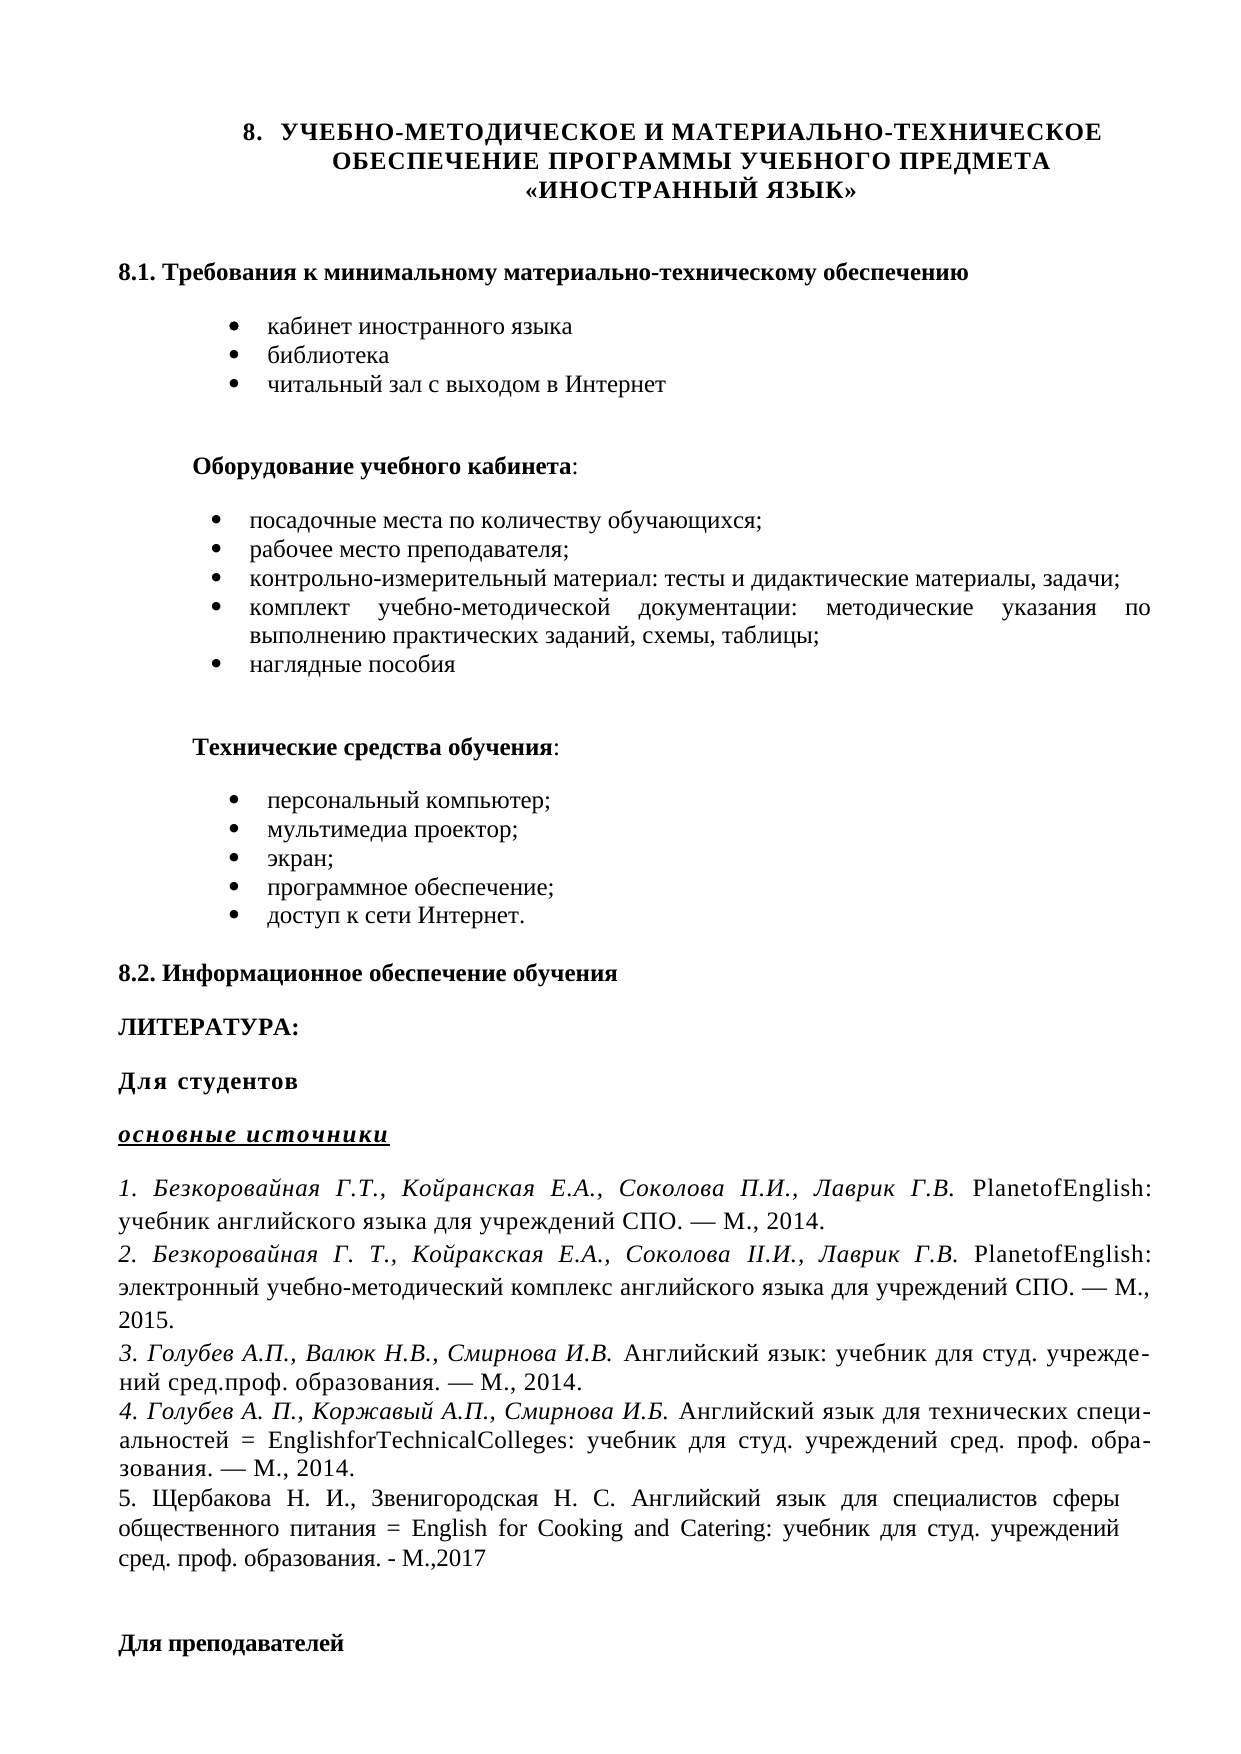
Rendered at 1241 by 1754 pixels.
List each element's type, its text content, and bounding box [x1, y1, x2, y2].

text Технические средства обучения: [118, 732, 1152, 760]
text 4. Голубев А. П., Коржавый А.П., Смирнова И.Б. Английский язык для технических специальностей = EnglishforTechnicalColleges: учебник для студ. учреждений сред. проф. образования. — М., 2014. [119, 1396, 1151, 1482]
text основные источники [118, 1119, 1152, 1148]
text 3. Голубев А.П., Валюк Н.В., Смирнова И.В. Английский язык: учебник для студ. учреждений сред.проф. образования. — М., 2014. [119, 1338, 1149, 1396]
list контрольно-измерительный материал: тесты и дидактические материалы, задачи; [212, 563, 1152, 592]
text 2. Безкоровайная Г. Т., Койракская Е.А., Соколова II.И., Лаврик Г.В. PlanetofEnglish: электронный учебно-методический комплекс английского языка для учреждений СПО. — М., 2015. [118, 1239, 1152, 1334]
list библиотека [229, 340, 1152, 369]
list рабочее место преподавателя; [212, 534, 1152, 563]
text 5. Щербакова Н. И., Звенигородская Н. С. Английский язык для специалистов сферы общественного питания = English for Cooking and Catering: учебник для студ. учреждений сред. проф. образования. - М.,2017 [118, 1482, 1120, 1572]
list доступ к сети Интернет. [229, 901, 1152, 929]
text Оборудование учебного кабинета: [118, 451, 1152, 480]
list программное обеспечение; [229, 872, 1152, 901]
list персональный компьютер; [229, 786, 1152, 814]
list мультимедиа проектор; [229, 814, 1152, 843]
list читальный зал с выходом в Интернет [229, 369, 1152, 398]
list посадочные места по количеству обучающихся; [212, 505, 1152, 534]
list кабинет иностранного языка [229, 311, 1152, 340]
text 1. Безкоровайная Г.Т., Койранская Е.А., Соколова П.И., Лаврик Г.В. PlanetofEnglish: учебник английского языка для учреждений СПО. — М., 2014. [118, 1173, 1152, 1235]
list УЧЕБНО-МЕТОДИЧЕСКОЕ И МАТЕРИАЛЬНО-ТЕХНИЧЕСКОЕ ОБЕСПЕЧЕНИЕ ПРОГРАММЫ УЧЕБНОГО ПРЕДМЕТА «ИНОСТРАННЫЙ ЯЗЫК» [193, 117, 1152, 204]
text 8.2. Информационное обеспечение обучения [118, 958, 1152, 987]
list комплект учебно-методической документации: методические указания по выполнению практических заданий, схемы, таблицы; [212, 592, 1152, 649]
list экран; [229, 843, 1152, 872]
text 8.1. Требования к минимальному материально-техническому обеспечению [118, 257, 1152, 286]
text Для студентов [118, 1066, 1152, 1094]
list наглядные пособия [212, 649, 1152, 678]
text ЛИТЕРАТУРА: [118, 1012, 1152, 1041]
text Для преподавателей [118, 1628, 1148, 1657]
